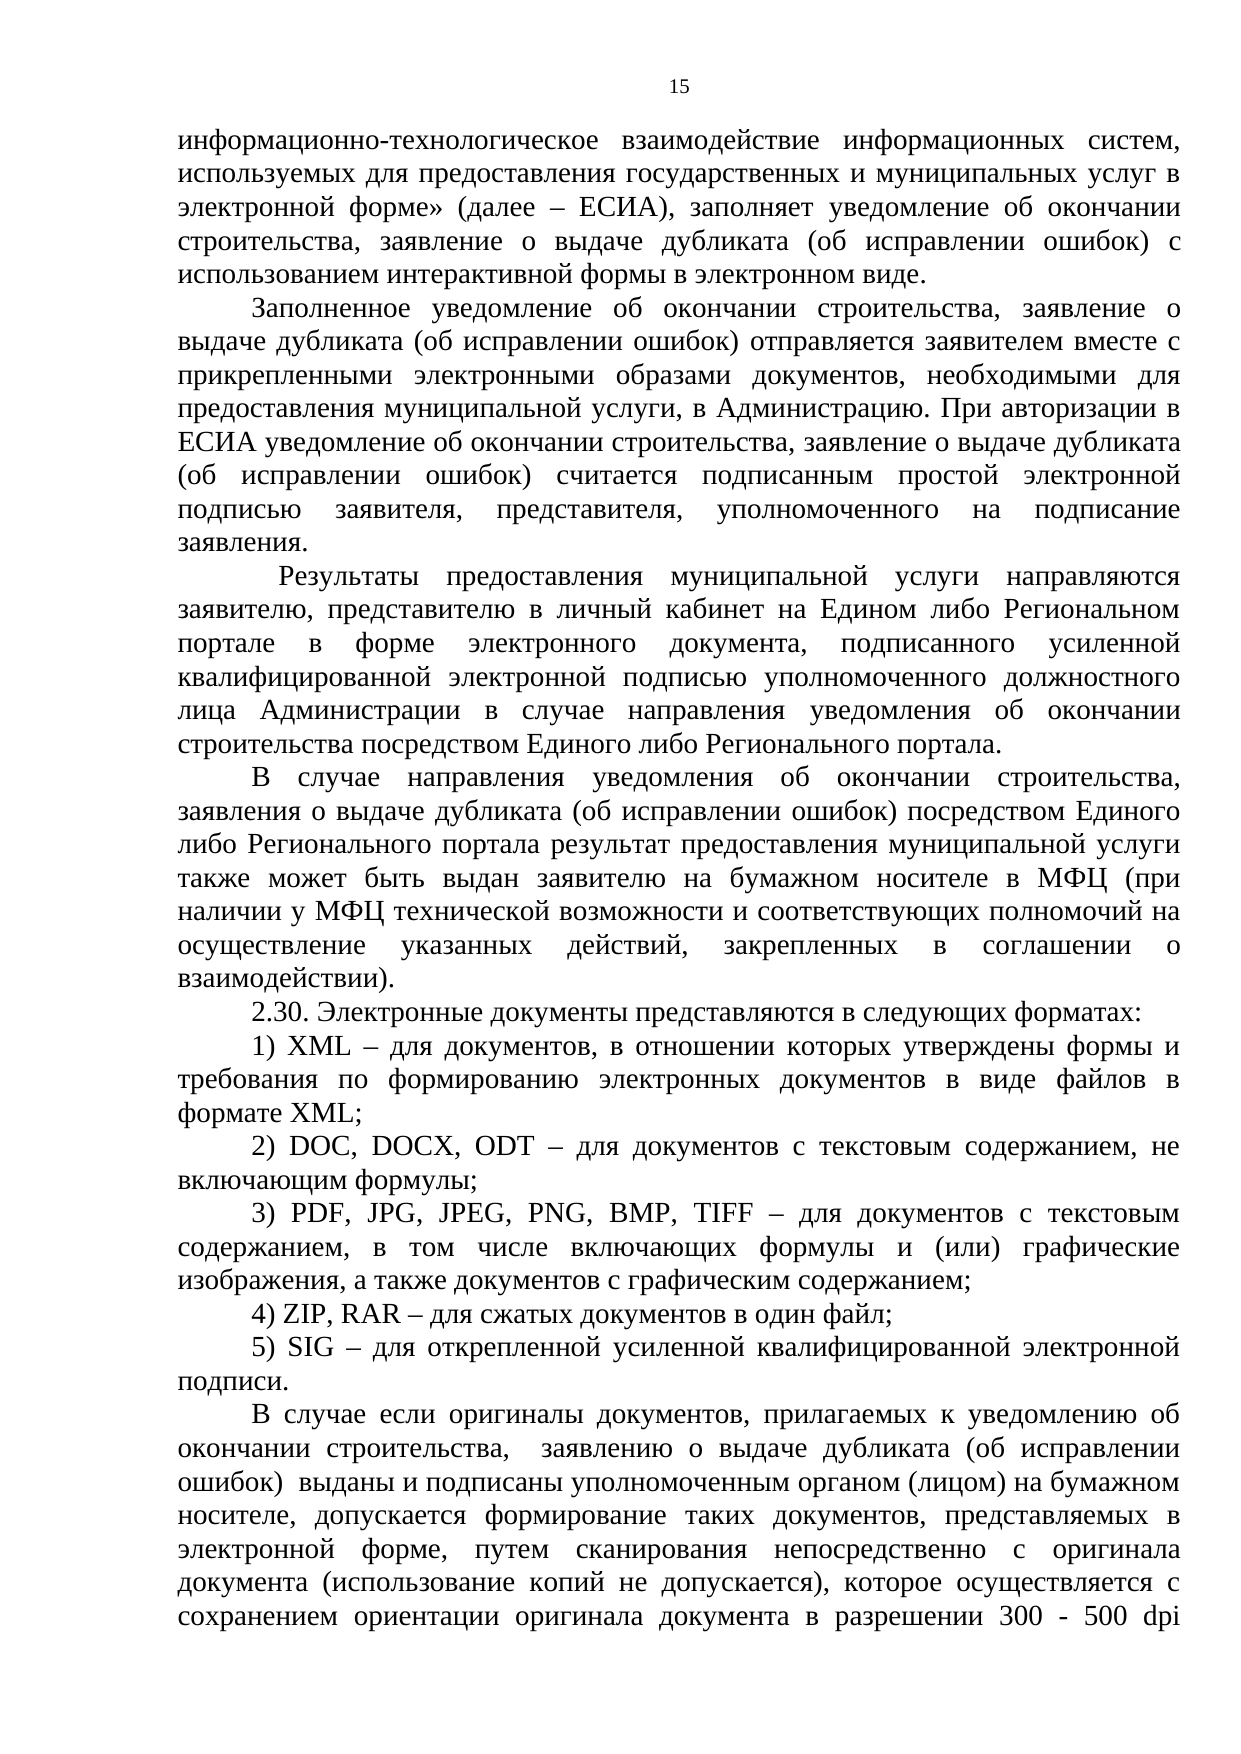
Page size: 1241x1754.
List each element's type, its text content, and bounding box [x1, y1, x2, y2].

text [177, 1397, 1181, 1631]
text 2) DOC, DOCX, ODT – для документов с текстовым содержанием, не включающим формулы; [177, 1128, 1181, 1195]
text 4) ZIP, RAR – для сжатых документов в один файл; [177, 1296, 1181, 1329]
text 5) SIG – для открепленной усиленной квалифицированной электронной подписи. [177, 1329, 1181, 1397]
text Результаты предоставления муниципальной услуги направляются заявителю, представителю в личный кабинет на Едином либо Региональном портале в форме электронного документа, подписанного усиленной квалифицированной электронной подписью уполномоченного должностного лица Администрации в случае направления уведомления об окончании строительства посредством Единого либо Регионального портала. [177, 558, 1181, 759]
text 1) XML – для документов, в отношении которых утверждены формы и требования по формированию электронных документов в виде файлов в формате XML; [177, 1028, 1181, 1128]
text 3) PDF, JPG, JPEG, PNG, BMP, TIFF – для документов с текстовым содержанием, в том числе включающих формулы и (или) графические изображения, а также документов с графическим содержанием; [177, 1195, 1181, 1296]
text 2.30. Электронные документы представляются в следующих форматах: [177, 994, 1181, 1028]
text Заполненное уведомление об окончании строительства, заявление о выдаче дубликата (об исправлении ошибок) отправляется заявителем вместе с прикрепленными электронными образами документов, необходимыми для предоставления муниципальной услуги, в Администрацию. При авторизации в ЕСИА уведомление об окончании строительства, заявление о выдаче дубликата (об исправлении ошибок) считается подписанным простой электронной подписью заявителя, представителя, уполномоченного на подписание заявления. [177, 290, 1181, 558]
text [177, 122, 1181, 290]
text В случае направления уведомления об окончании строительства, заявления о выдаче дубликата (об исправлении ошибок) посредством Единого либо Регионального портала результат предоставления муниципальной услуги также может быть выдан заявителю на бумажном носителе в МФЦ (при наличии у МФЦ технической возможности и соответствующих полномочий на осуществление указанных действий, закрепленных в соглашении о взаимодействии). [177, 759, 1181, 994]
